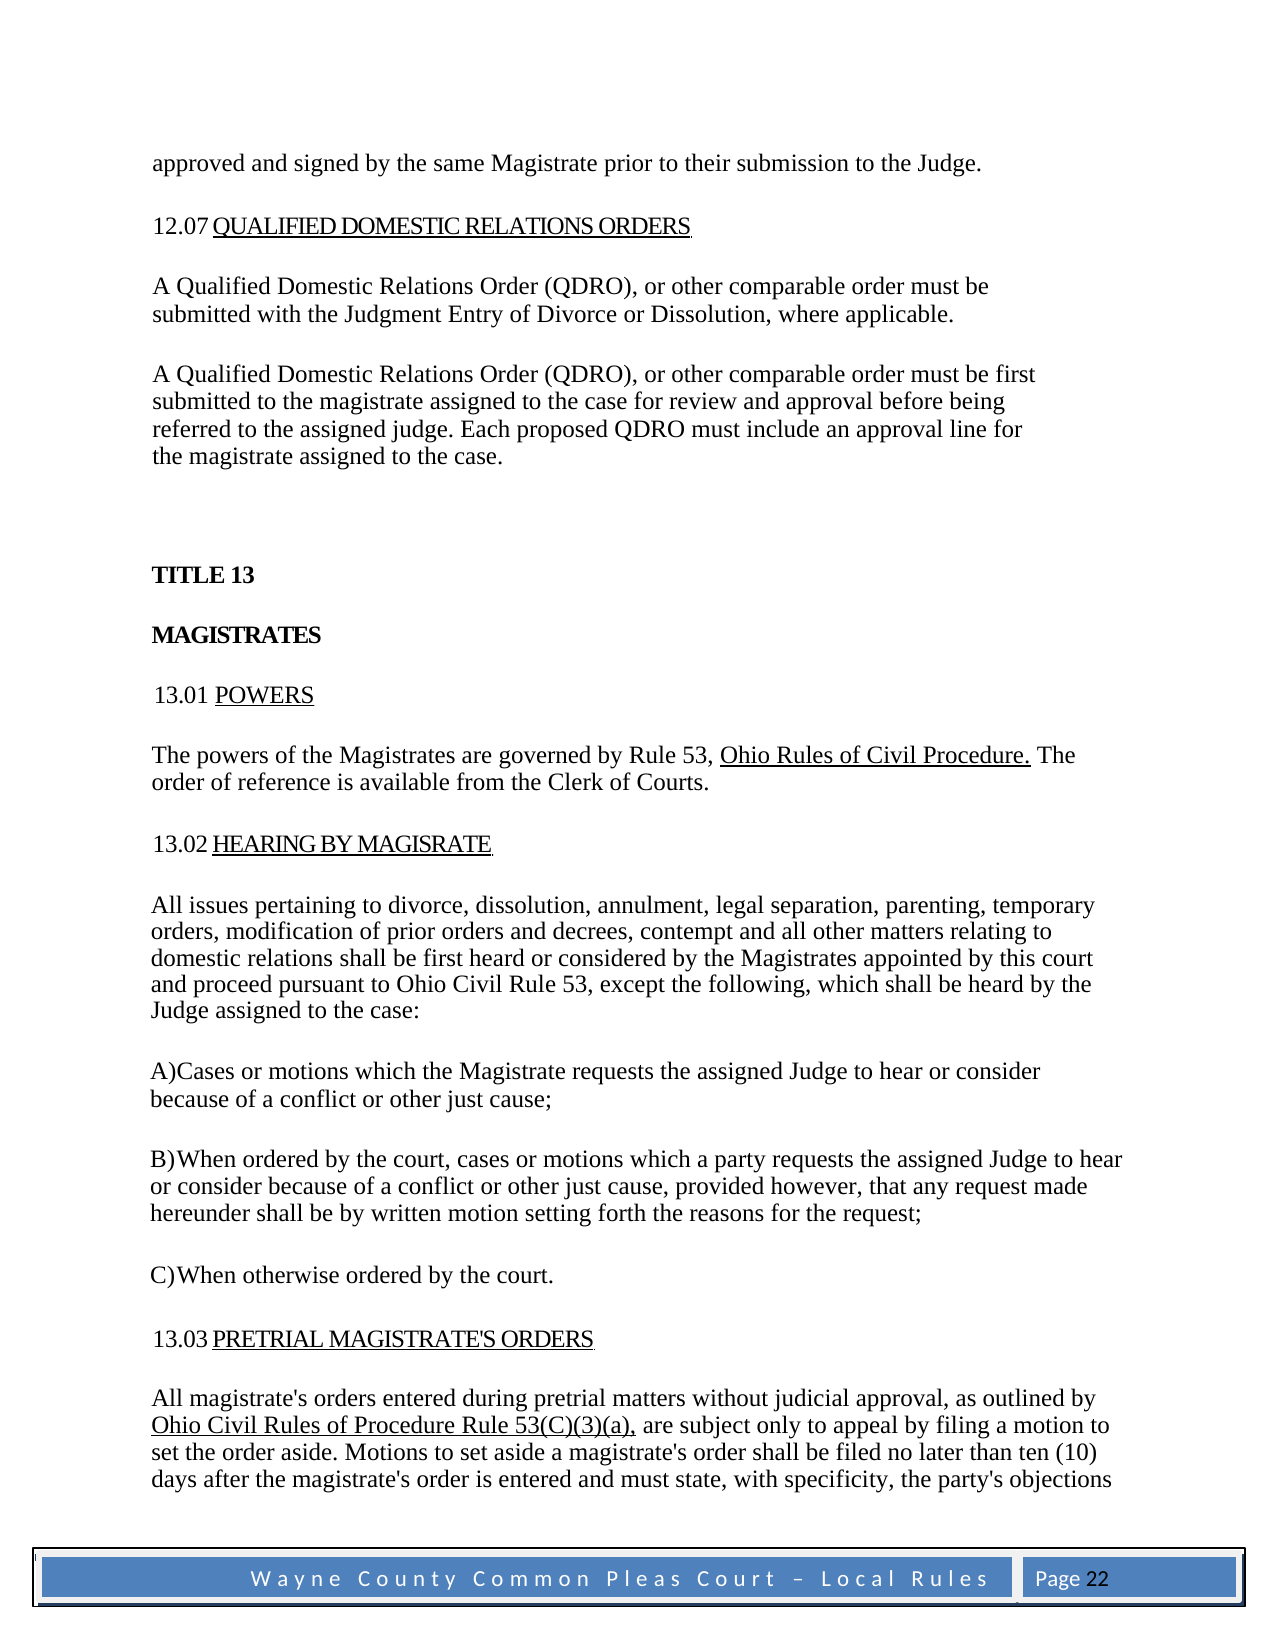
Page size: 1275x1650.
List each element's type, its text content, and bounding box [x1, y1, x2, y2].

text 13.01 POWERS [153, 655, 1125, 715]
text The powers of the Magistrates are governed by Rule 53, Ohio Rules of Civil Procedure. The order of reference is available from the Clerk of Courts. [151, 742, 1125, 796]
text A Qualified Domestic Relations Order (QDRO), or other comparable order must be submitted with the Judgment Entry of Divorce or Dissolution, where applicable. [152, 273, 1037, 328]
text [151, 1384, 1125, 1492]
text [152, 150, 1125, 177]
text 13.02 HEARING BY MAGISRATE [152, 829, 1125, 858]
list Cases or motions which the Magistrate requests the assigned Judge to hear or consider because of a conflict or other just cause; [150, 1058, 1125, 1113]
text TITLE 13 [151, 535, 1125, 595]
text All issues pertaining to divorce, dissolution, annulment, legal separation, parenting, temporary orders, modification of prior orders and decrees, contempt and all other matters relating to domestic relations shall be first heard or considered by the Magistrates appointed by this court and proceed pursuant to Ohio Civil Rule 53, except the following, which shall be heard by the Judge assigned to the case: [151, 892, 1125, 1024]
text 12.07 QUALIFIED DOMESTIC RELATIONS ORDERS [152, 211, 1125, 240]
text MAGISTRATES [151, 595, 1125, 655]
text A Qualified Domestic Relations Order (QDRO), or other comparable order must be first submitted to the magistrate assigned to the case for review and approval before being referred to the assigned judge. Each proposed QDRO must include an approval line for the magistrate assigned to the case. [152, 360, 1037, 470]
list When otherwise ordered by the court. [150, 1261, 1125, 1289]
list When ordered by the court, cases or motions which a party requests the assigned Judge to hear or consider because of a conflict or other just cause, provided however, that any request made hereunder shall be by written motion setting forth the reasons for the request; [150, 1146, 1125, 1227]
text 13.03 PRETRIAL MAGISTRATE'S ORDERS [152, 1324, 1125, 1353]
